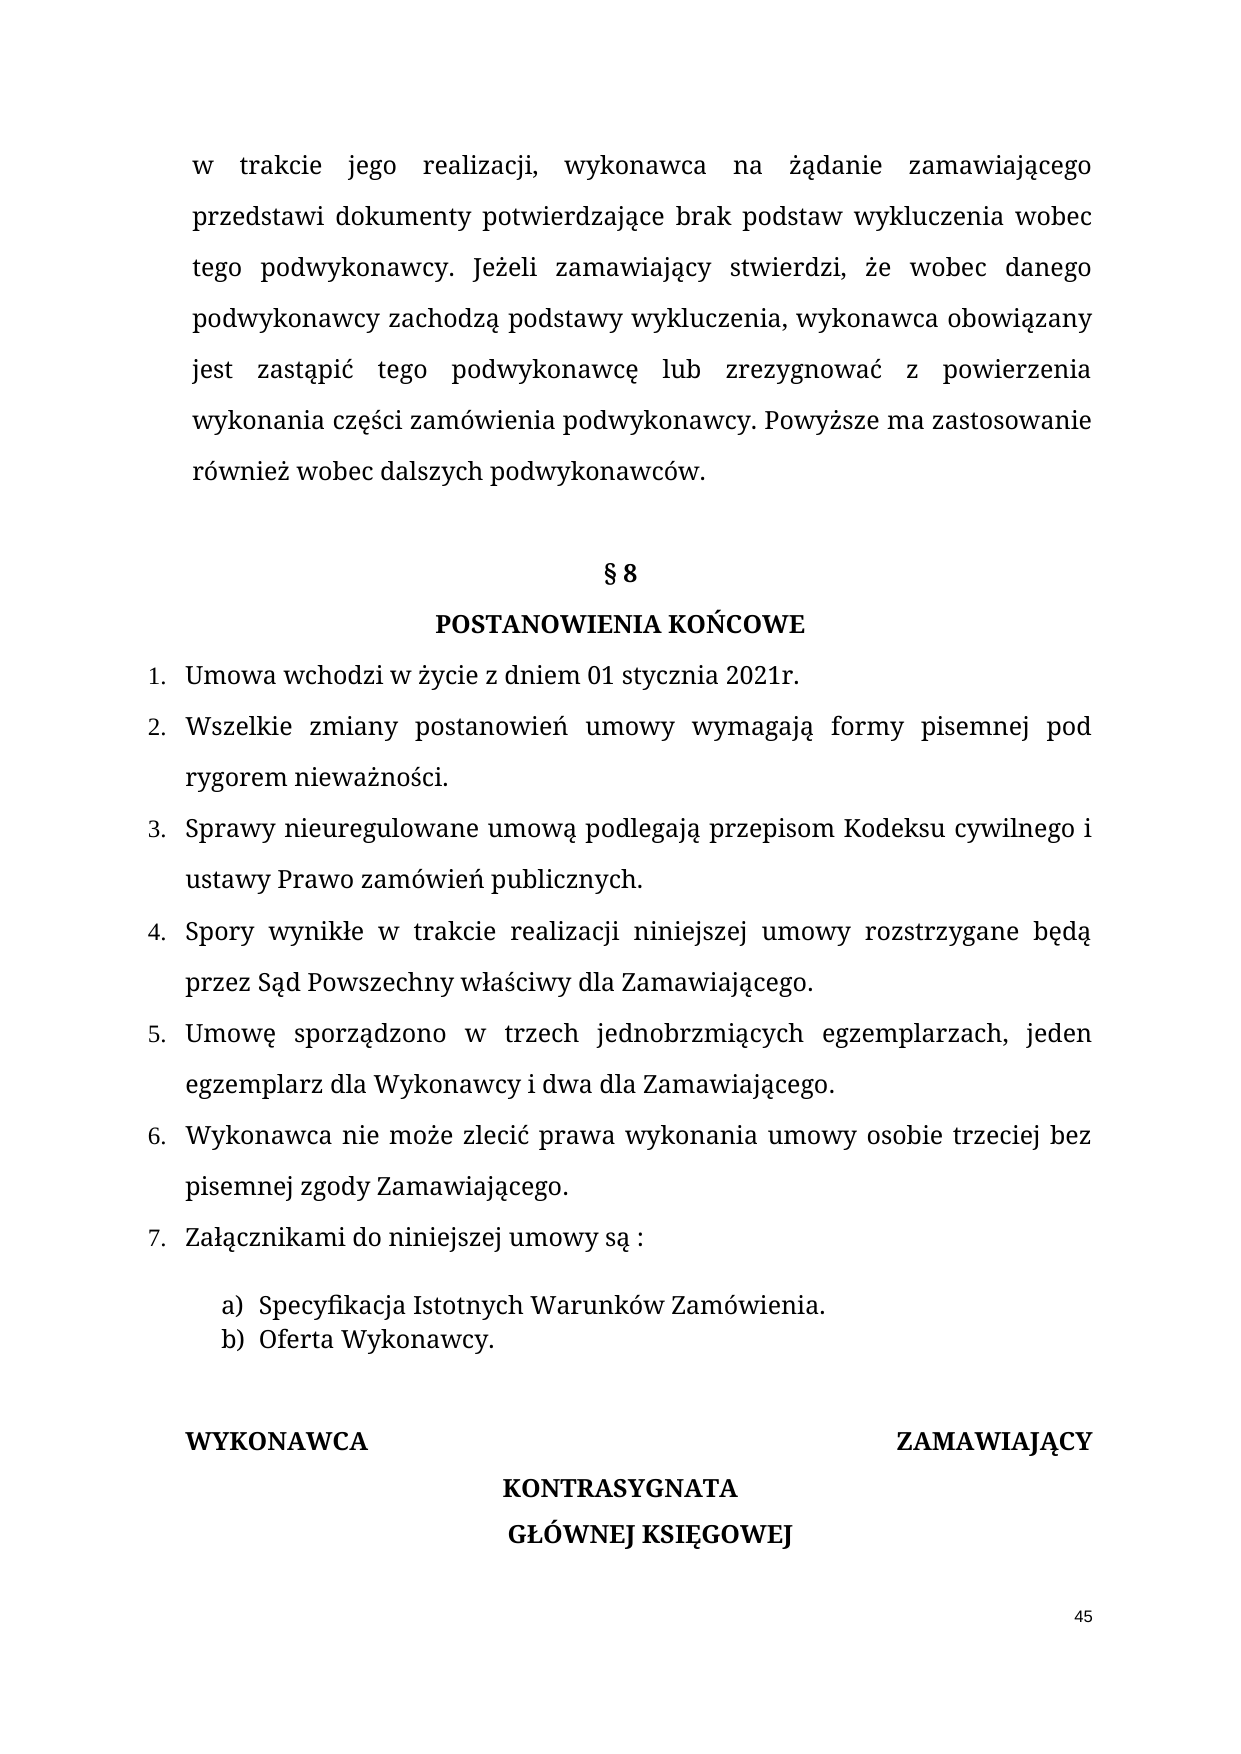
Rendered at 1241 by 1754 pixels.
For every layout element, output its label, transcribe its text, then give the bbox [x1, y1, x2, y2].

text GŁÓWNEJ KSIĘGOWEJ [406, 1517, 1093, 1551]
list Oferta Wykonawcy. [221, 1322, 1093, 1356]
text WYKONAWCA ZAMAWIAJĄCY [185, 1424, 1093, 1458]
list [148, 148, 1093, 488]
text KONTRASYGNATA [148, 1470, 1093, 1504]
list Załącznikami do niniejszej umowy są : [148, 1219, 1093, 1253]
text § 8 [148, 556, 1093, 590]
list Specyfikacja Istotnych Warunków Zamówienia. [221, 1288, 1093, 1322]
list Wszelkie zmiany postanowień umowy wymagają formy pisemnej pod rygorem nieważności. [148, 709, 1093, 794]
list Spory wynikłe w trakcie realizacji niniejszej umowy rozstrzygane będą przez Sąd Powszechny właściwy dla Zamawiającego. [148, 913, 1093, 998]
list Umowę sporządzono w trzech jednobrzmiących egzemplarzach, jeden egzemplarz dla Wykonawcy i dwa dla Zamawiającego. [148, 1015, 1093, 1100]
text POSTANOWIENIA KOŃCOWE [148, 607, 1093, 641]
list Wykonawca nie może zlecić prawa wykonania umowy osobie trzeciej bez pisemnej zgody Zamawiającego. [148, 1117, 1093, 1202]
list Sprawy nieuregulowane umową podlegają przepisom Kodeksu cywilnego i ustawy Prawo zamówień publicznych. [148, 811, 1093, 896]
list Umowa wchodzi w życie z dniem 01 stycznia 2021r. [148, 658, 1093, 692]
